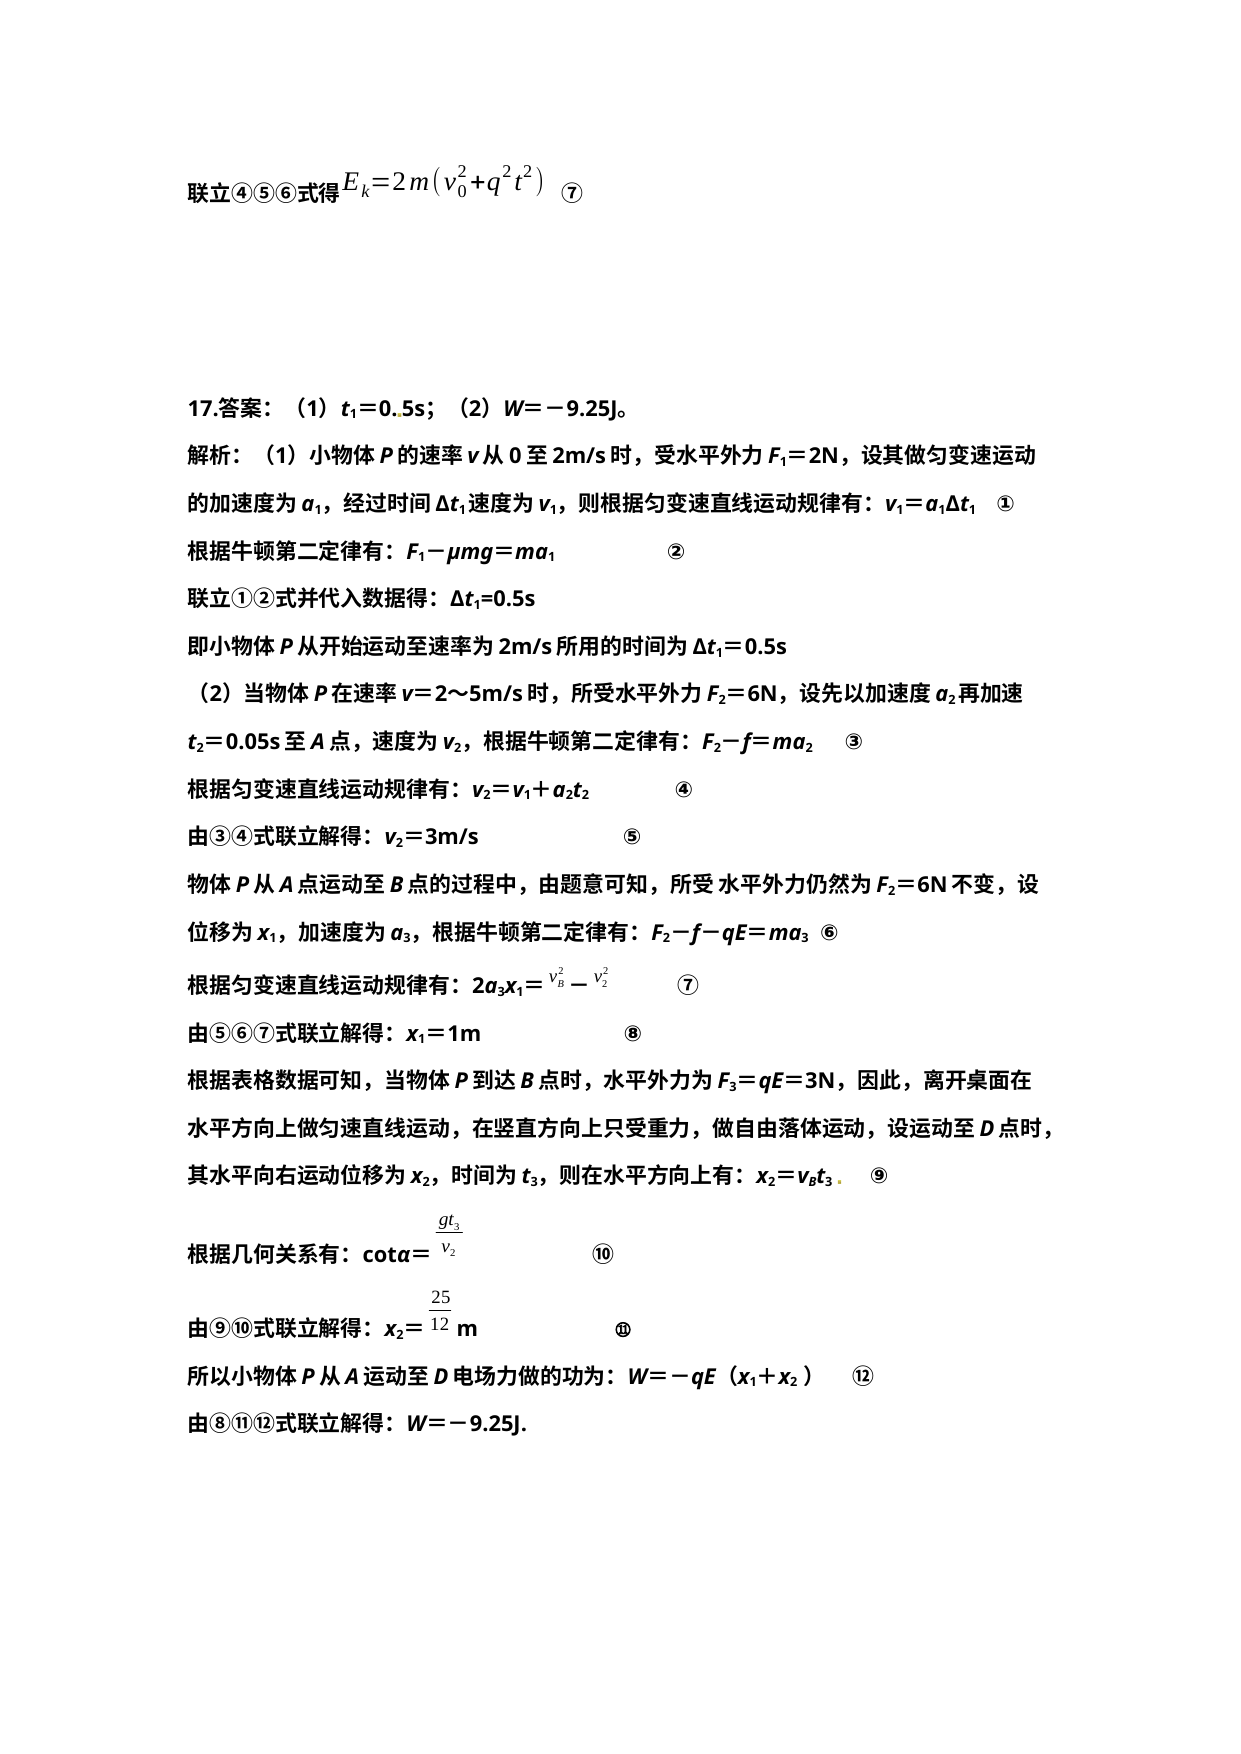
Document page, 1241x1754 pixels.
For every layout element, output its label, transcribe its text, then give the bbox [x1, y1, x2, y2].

text 所以小物体P从A运动至D电场力做的功为：W＝－qE（x1＋x2 ） ⑫ [187, 1359, 1053, 1390]
text 解析：（1）小物体P的速率v从0至2m/s时，受水平外力F1＝2N，设其做匀变速运动的加速度为a1，经过时间Δt1速度为v1，则根据匀变速直线运动规律有：v1＝a1Δt1 ① [187, 438, 1053, 518]
text 根据匀变速直线运动规律有：2a3x1＝－ ⑦ [187, 962, 1053, 1000]
text 由⑤⑥⑦式联立解得：x1＝1m ⑧ [187, 1016, 1053, 1047]
text 17.答案：（1）t1＝0.5s；（2）W＝－9.25J。 [187, 391, 1053, 423]
text 联立①②式并代入数据得：Δt1=0.5s [187, 581, 1053, 613]
text 由⑨⑩式联立解得：x2＝m ⑪ [187, 1284, 1053, 1343]
text 联立④⑤⑥式得 ⑦ [187, 162, 1053, 259]
text 由③④式联立解得：v2＝3m/s ⑤ [187, 819, 1053, 851]
text 根据牛顿第二定律有：F1－μmg＝ma1 ② [187, 534, 1053, 565]
text 即小物体P从开始运动至速率为2m/s所用的时间为Δt1＝0.5s [187, 629, 1053, 661]
text 由⑧⑪⑫式联立解得：W＝－9.25J. [187, 1406, 1053, 1438]
text （2）当物体P在速率v＝2～5m/s时，所受水平外力F2＝6N，设先以加速度a2再加速 [187, 676, 1053, 708]
text 根据匀变速直线运动规律有：v2＝v1＋a2t2 ④ [187, 772, 1053, 803]
text 根据几何关系有：cotα＝ ⑩ [187, 1206, 1053, 1268]
text 根据表格数据可知，当物体P到达B点时，水平外力为F3＝qE＝3N，因此，离开桌面在水平方向上做匀速直线运动，在竖直方向上只受重力，做自由落体运动，设运动至D点时，其水平向右运动位移为x2，时间为t3，则在水平方向上有：x2＝vBt3 ⑨ [187, 1063, 1053, 1190]
text t2＝0.05s至A点，速度为v2，根据牛顿第二定律有：F2－f＝ma2 ③ [187, 724, 1053, 756]
text 物体P从A点运动至B点的过程中，由题意可知，所受 水平外力仍然为F2＝6N不变，设位移为x1，加速度为a3，根据牛顿第二定律有：F2－f－qE＝ma3 ⑥ [187, 867, 1053, 946]
